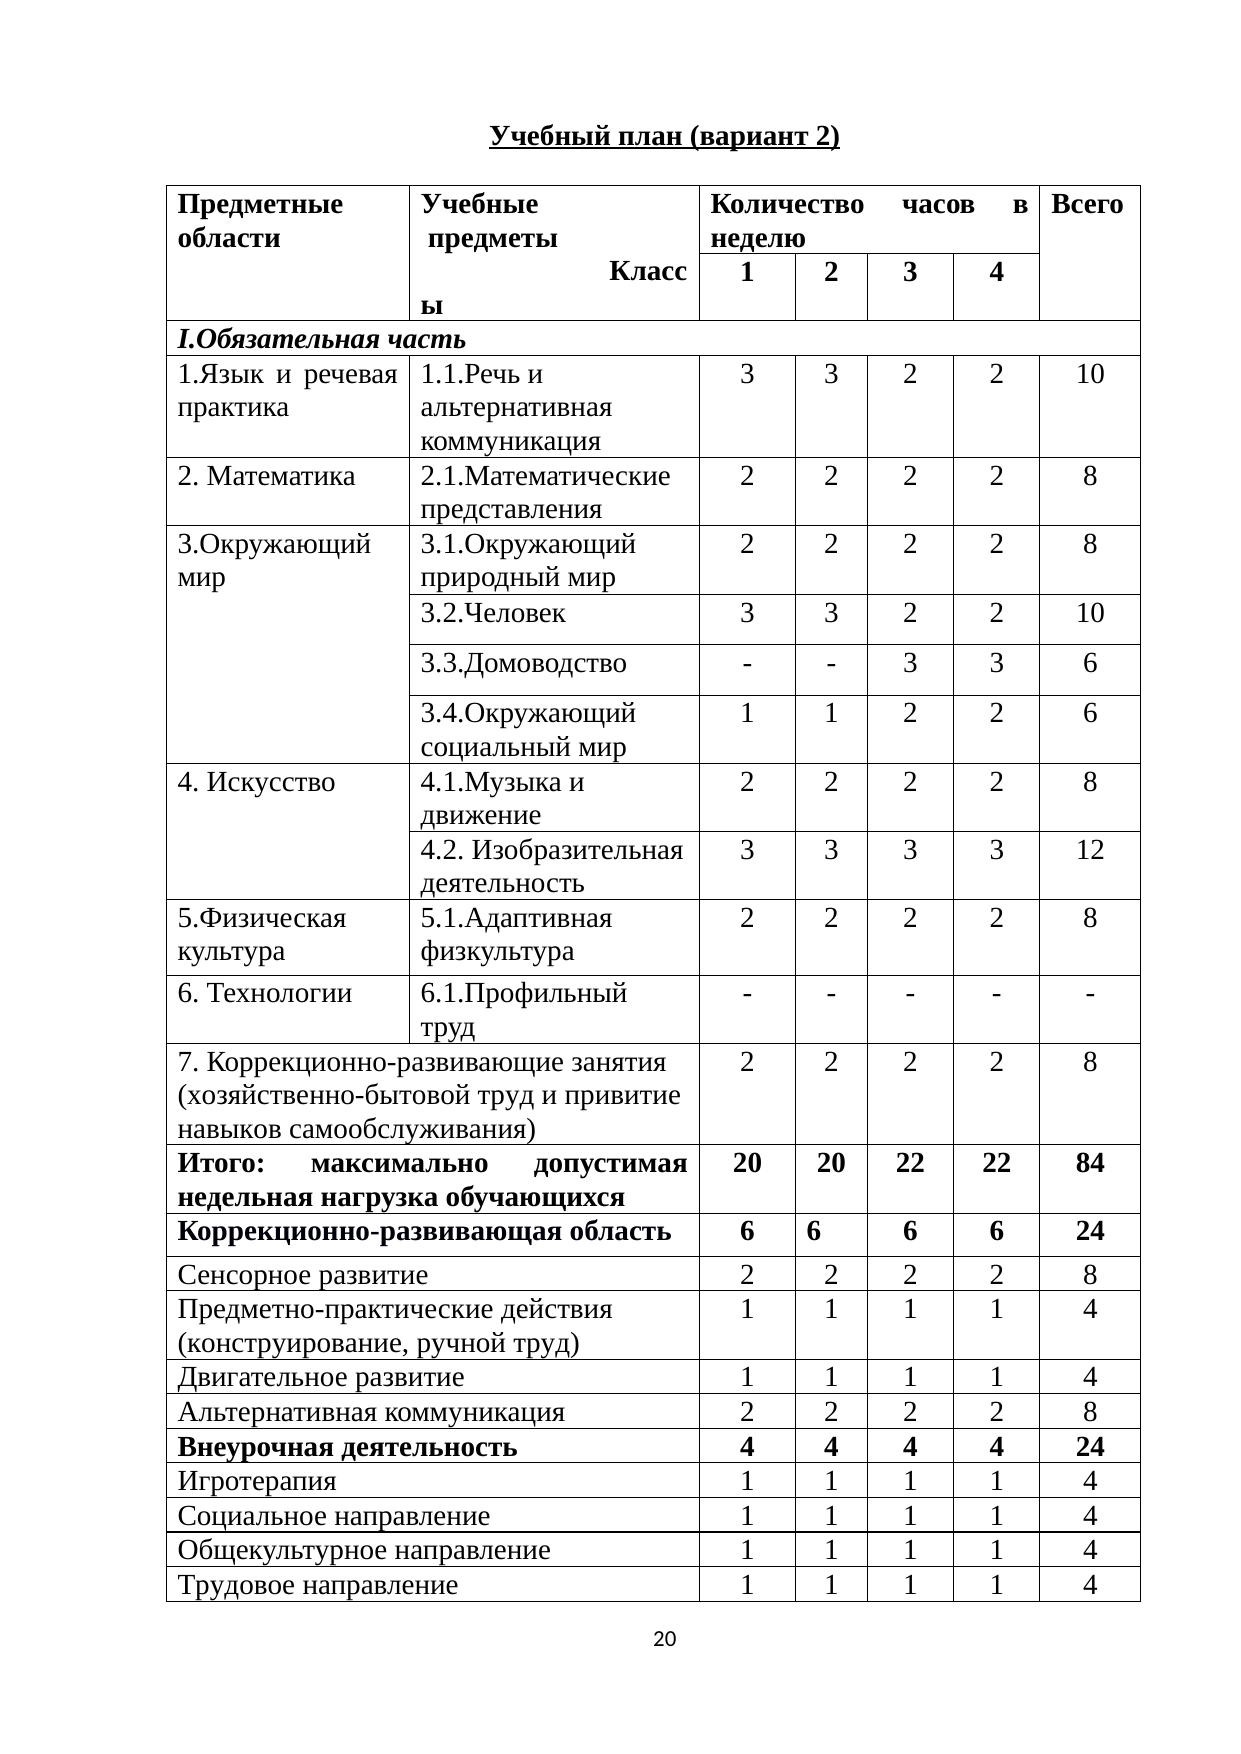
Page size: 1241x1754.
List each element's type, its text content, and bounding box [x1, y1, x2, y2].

table_cell 1 [700, 1360, 795, 1393]
table_cell 1 [700, 696, 795, 763]
table_cell 8 [1040, 1257, 1140, 1290]
table_cell 1 [954, 1291, 1039, 1358]
table_cell 1 [954, 1463, 1039, 1497]
table_cell - [700, 645, 795, 694]
table_cell 3 [868, 832, 953, 899]
table_cell 20 [796, 1145, 867, 1212]
table_cell 8 [1040, 1394, 1140, 1428]
table_cell 1 [868, 1463, 953, 1497]
table_cell 4 [1040, 1567, 1140, 1601]
table_cell - [796, 645, 867, 694]
table_cell 2 [700, 764, 795, 831]
table_cell 2 [954, 526, 1039, 594]
table_cell 4 [954, 1429, 1039, 1462]
table_cell 2 [954, 696, 1039, 763]
table_cell 10 [1040, 356, 1140, 457]
table_cell 1 [700, 1463, 795, 1497]
table_cell 4 [1040, 1463, 1140, 1497]
table_cell 2 [796, 764, 867, 831]
table_cell 4 [1040, 1533, 1140, 1566]
table_cell 6 [700, 1214, 795, 1256]
table_cell 7. Коррекционно-развивающие занятия (хозяйственно-бытовой труд и привитие навыков самообслуживания) [167, 1044, 699, 1144]
table_cell 3 [954, 645, 1039, 694]
table_cell 10 [1040, 595, 1140, 644]
table_cell 2 [954, 1394, 1039, 1428]
table_cell - [1040, 976, 1140, 1043]
table_cell 2 [868, 1394, 953, 1428]
table_cell 2 [868, 900, 953, 974]
table_cell Игротерапия [167, 1463, 699, 1497]
table_cell 4.2. Изобразительная деятельность [410, 832, 699, 899]
table_cell 3.3.Домоводство [410, 645, 699, 694]
table_cell 2 [868, 526, 953, 594]
table_cell 2 [796, 526, 867, 594]
table_cell 3.4.Окружающий социальный мир [410, 696, 699, 763]
table_cell Трудовое направление [167, 1567, 699, 1601]
table_cell 12 [1040, 832, 1140, 899]
table_cell 4 [796, 1429, 867, 1462]
table_cell 2 [868, 696, 953, 763]
table_cell Итого: максимально допустимая недельная нагрузка обучающихся [167, 1145, 699, 1212]
table_cell - [796, 976, 867, 1043]
table_cell - [954, 976, 1039, 1043]
table_cell 1 [868, 1360, 953, 1393]
table_cell 5.1.Адаптивная физкультура [410, 900, 699, 974]
table_cell 1 [700, 1498, 795, 1531]
table_cell 1 [796, 1533, 867, 1566]
table_cell 4 [868, 1429, 953, 1462]
table_cell 1 [954, 1498, 1039, 1531]
table_cell 2. Математика [167, 458, 409, 525]
table_cell 3 [700, 832, 795, 899]
table_cell 2 [796, 458, 867, 525]
table_cell 2 [868, 1257, 953, 1290]
table_cell 5.Физическая культура [167, 900, 409, 974]
table_cell 4 [700, 1429, 795, 1462]
table_cell 1 [700, 1567, 795, 1601]
table_cell 3 [954, 832, 1039, 899]
table_cell 2 [700, 1257, 795, 1290]
table_cell 1 [796, 1291, 867, 1358]
table_cell 2 [700, 458, 795, 525]
table_cell 84 [1040, 1145, 1140, 1212]
table_cell 2 [796, 1044, 867, 1144]
table_cell 2 [700, 526, 795, 594]
table_cell 6. Технологии [167, 976, 409, 1043]
table_cell Социальное направление [167, 1498, 699, 1531]
table_cell Внеурочная деятельность [167, 1429, 699, 1462]
table_cell 1 [868, 1567, 953, 1601]
table_cell 22 [954, 1145, 1039, 1212]
table_cell 1 [796, 1463, 867, 1497]
table_cell 2 [954, 1044, 1039, 1144]
table_cell 1 [796, 696, 867, 763]
table_cell Коррекционно-развивающая область [167, 1214, 699, 1256]
table_header Учебные предметы Классы [410, 186, 699, 320]
table_cell 6.1.Профильный труд [410, 976, 699, 1043]
table_cell 2 [700, 1394, 795, 1428]
table_cell 8 [1040, 764, 1140, 831]
table_header Предметные области [167, 186, 409, 320]
table_cell 2 [868, 356, 953, 457]
table_cell 2 [700, 900, 795, 974]
table_cell 6 [1040, 645, 1140, 694]
table_cell 1 [796, 1567, 867, 1601]
table_cell 2 [796, 254, 867, 320]
table_cell 2 [954, 356, 1039, 457]
table_cell 6 [868, 1214, 953, 1256]
table_cell I.Обязательная часть [167, 321, 1140, 355]
table_cell 2 [796, 1257, 867, 1290]
table_cell 8 [1040, 1044, 1140, 1144]
table_cell 1 [954, 1360, 1039, 1393]
table_cell 1 [700, 1291, 795, 1358]
table_cell 6 [1040, 696, 1140, 763]
table_cell 2 [868, 1044, 953, 1144]
table_cell 3 [868, 645, 953, 694]
table_cell 8 [1040, 458, 1140, 525]
table_cell 1 [868, 1291, 953, 1358]
table_cell 24 [1040, 1429, 1140, 1462]
table_cell 8 [1040, 900, 1140, 974]
table_cell 4.1.Музыка и движение [410, 764, 699, 831]
table_cell Общекультурное направление [167, 1533, 699, 1566]
table_cell 4. Искусство [167, 764, 409, 899]
table_cell 1 [954, 1567, 1039, 1601]
table_cell 3 [796, 832, 867, 899]
table_cell 3.Окружающий мир [167, 526, 409, 763]
table_cell 22 [868, 1145, 953, 1212]
table_cell 2 [796, 900, 867, 974]
table_cell 3 [868, 254, 953, 320]
table_cell 2 [796, 1394, 867, 1428]
table_cell Альтернативная коммуникация [167, 1394, 699, 1428]
table_cell 2 [868, 764, 953, 831]
table_cell 2.1.Математические представления [410, 458, 699, 525]
table_cell 2 [868, 458, 953, 525]
table_cell 1 [700, 1533, 795, 1566]
table_cell 1 [954, 1533, 1039, 1566]
table_cell 2 [954, 458, 1039, 525]
table_cell Двигательное развитие [167, 1360, 699, 1393]
table_cell 24 [1040, 1214, 1140, 1256]
table_cell 6 [796, 1214, 867, 1256]
table_cell 2 [954, 900, 1039, 974]
table_cell 1 [868, 1533, 953, 1566]
table_cell 3 [700, 595, 795, 644]
table_cell 3 [700, 356, 795, 457]
table_cell 1 [796, 1498, 867, 1531]
table_cell Предметно-практические действия (конструирование, ручной труд) [167, 1291, 699, 1358]
table_cell 20 [700, 1145, 795, 1212]
table_cell 3.1.Окружающий природный мир [410, 526, 699, 594]
table_header Всего [1040, 186, 1140, 320]
table_cell 3.2.Человек [410, 595, 699, 644]
table_cell 6 [954, 1214, 1039, 1256]
text Учебный план (вариант 2) [177, 118, 1152, 152]
table_cell Сенсорное развитие [167, 1257, 699, 1290]
table_cell 1 [700, 254, 795, 320]
table_cell 1.Язык и речевая практика [167, 356, 409, 457]
table_cell 1 [796, 1360, 867, 1393]
table_cell - [700, 976, 795, 1043]
table_cell 2 [954, 764, 1039, 831]
table_cell 8 [1040, 526, 1140, 594]
table_cell 4 [1040, 1360, 1140, 1393]
table_cell 2 [868, 595, 953, 644]
table_cell 1.1.Речь и альтернативная коммуникация [410, 356, 699, 457]
table_cell 4 [1040, 1291, 1140, 1358]
table_cell 3 [796, 356, 867, 457]
table_header Количество часов в неделю [700, 186, 1039, 253]
table_cell - [868, 976, 953, 1043]
table_cell 2 [700, 1044, 795, 1144]
table_cell 1 [868, 1498, 953, 1531]
table_cell 3 [796, 595, 867, 644]
table_cell 4 [954, 254, 1039, 320]
table_cell 2 [954, 595, 1039, 644]
table_cell 2 [954, 1257, 1039, 1290]
table_cell 4 [1040, 1498, 1140, 1531]
